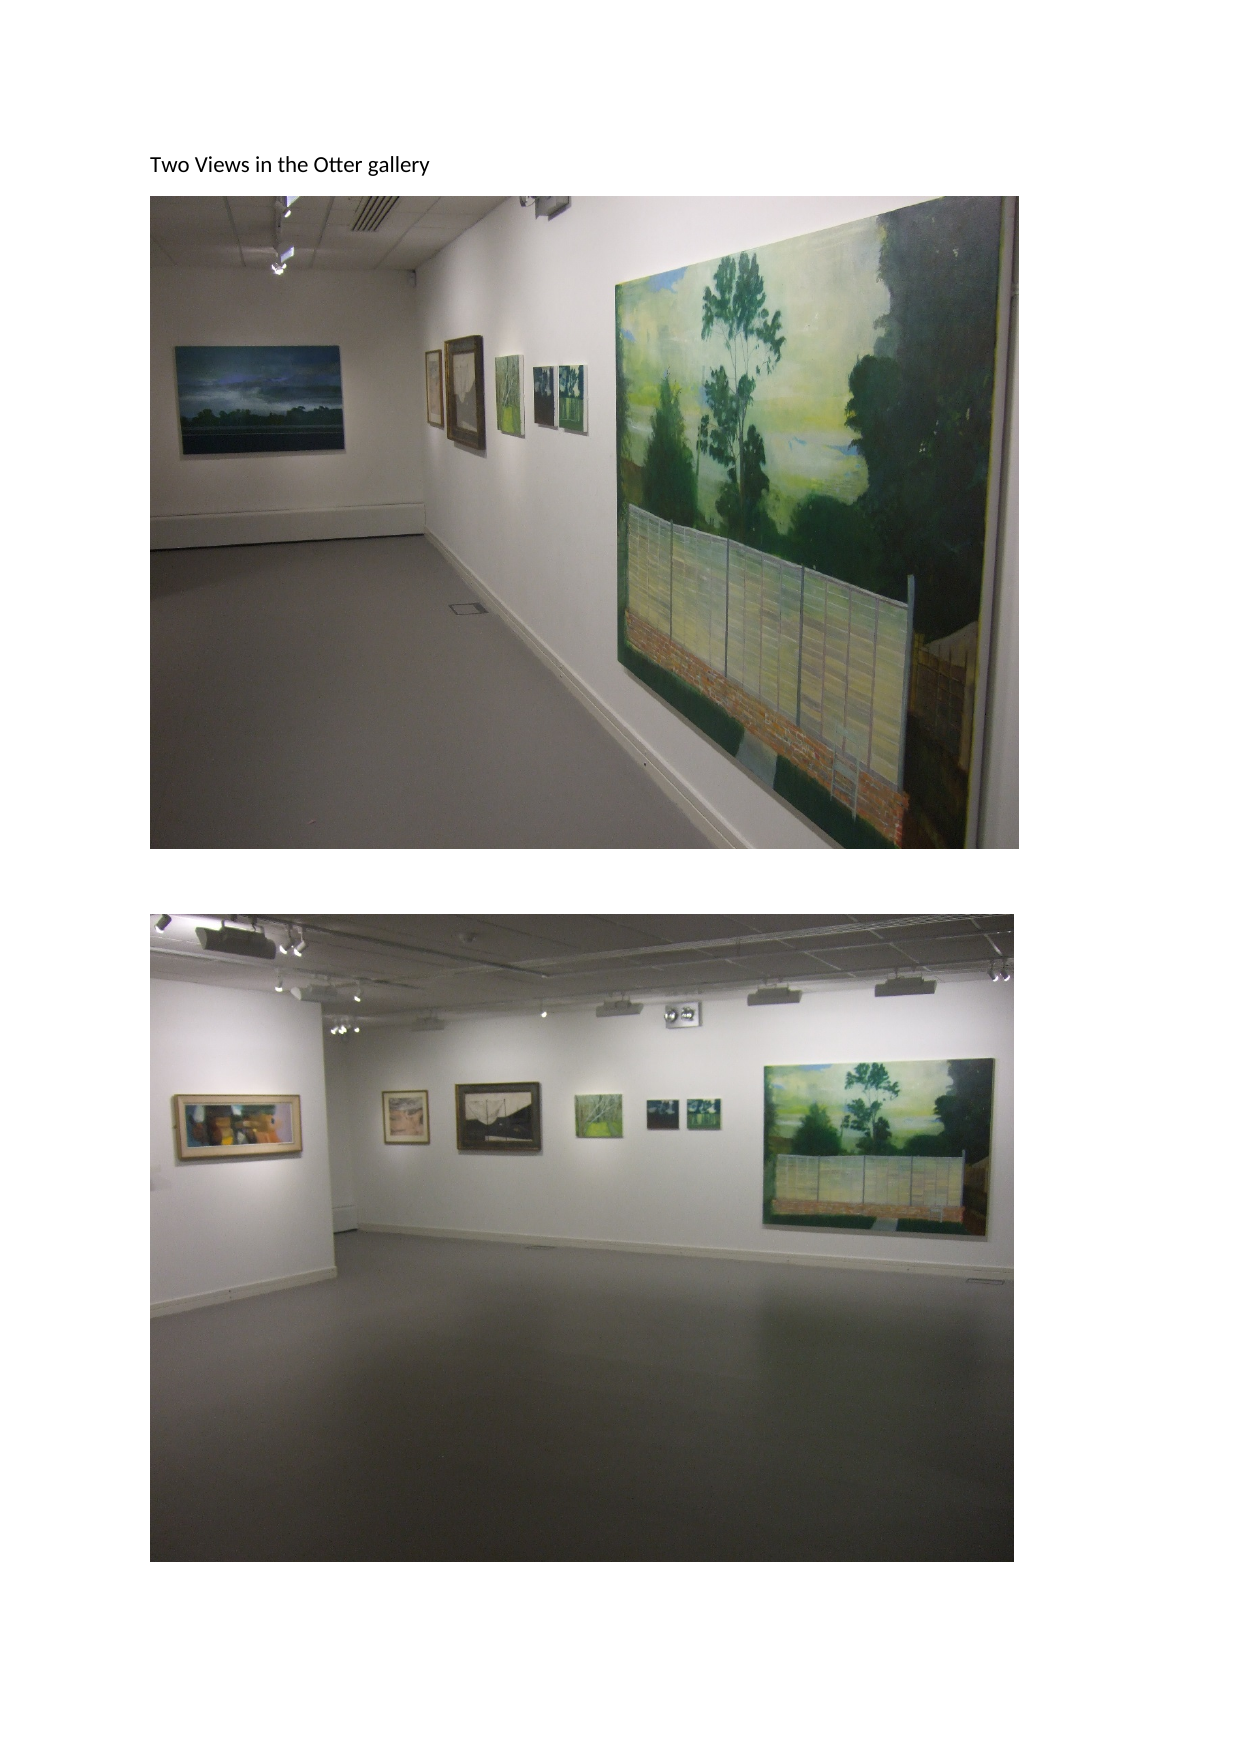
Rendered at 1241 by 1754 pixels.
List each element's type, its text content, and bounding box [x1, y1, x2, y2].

picture [150, 914, 1014, 1562]
text Two Views in the Otter gallery [150, 150, 1090, 178]
picture [150, 196, 1019, 849]
